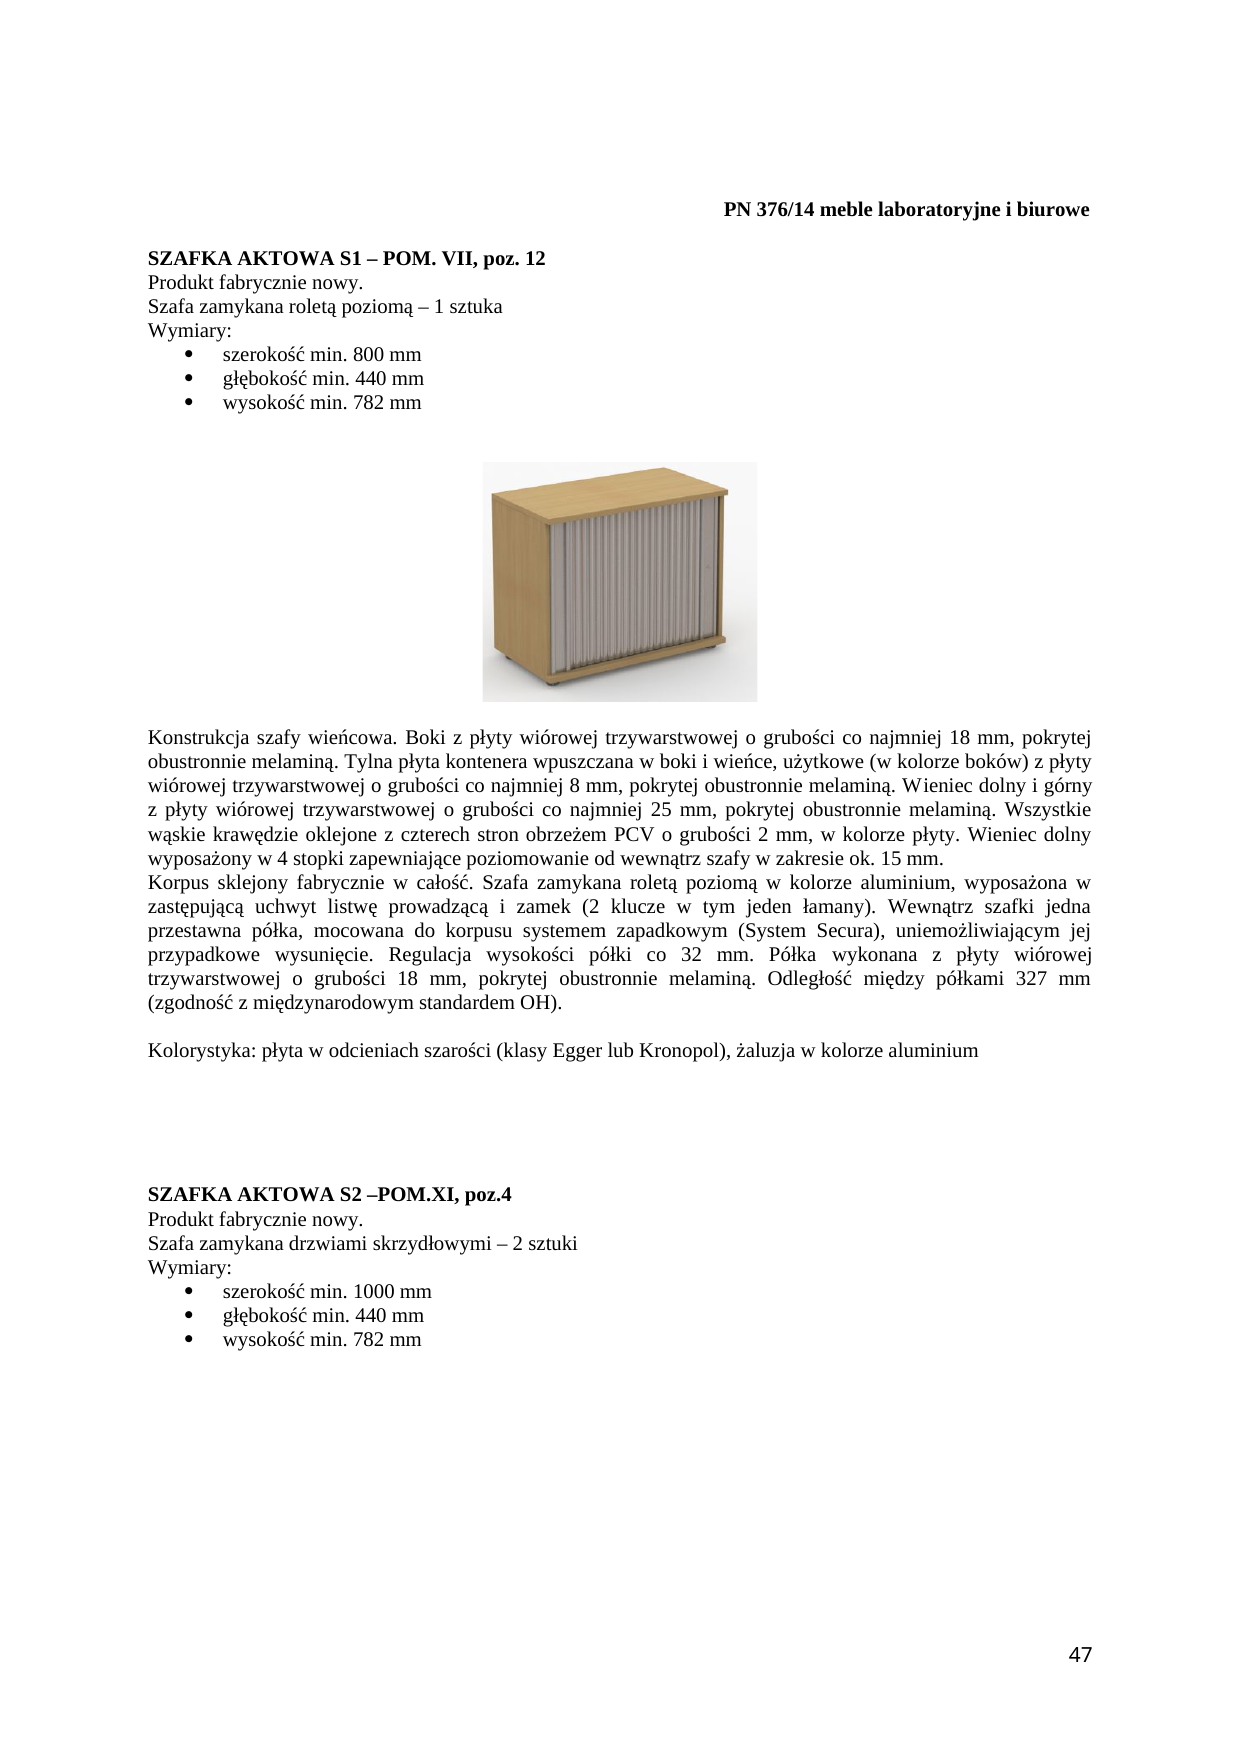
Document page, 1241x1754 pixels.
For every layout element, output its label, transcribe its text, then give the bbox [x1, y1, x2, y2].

text Szafa zamykana drzwiami skrzydłowymi – 2 sztuki [148, 1231, 1093, 1254]
list głębokość min. [185, 366, 1093, 390]
text Kolorystyka: płyta w odcieniach szarości (klasy Egger lub Kronopol), żaluzja w kolorze aluminium [148, 1038, 1093, 1062]
text Konstrukcja szafy wieńcowa. Boki z płyty wiórowej trzywarstwowej o grubości co najmniej , pokrytej obustronnie melaminą. Tylna płyta kontenera wpuszczana w boki i wieńce, użytkowe (w kolorze boków) z płyty wiórowej trzywarstwowej o grubości co najmniej , pokrytej obustronnie melaminą. Wieniec dolny i górny z płyty wiórowej trzywarstwowej o grubości co najmniej , pokrytej obustronnie melaminą. Wszystkie wąskie krawędzie oklejone z czterech stron obrzeżem PCV o grubości , w kolorze płyty. Wieniec dolny wyposażony w 4 stopki zapewniające poziomowanie od wewnątrz szafy w zakresie ok. . [148, 725, 1093, 869]
list wysokość min. [185, 390, 1093, 414]
picture [482, 462, 758, 702]
text Szafa zamykana roletą poziomą – 1 sztuka [148, 294, 1093, 318]
text Produkt fabrycznie nowy. [148, 1206, 1093, 1231]
list głębokość min. [185, 1303, 1093, 1327]
text Wymiary: [148, 1254, 1093, 1279]
text SZAFKA AKTOWA S1 – POM. VII, poz. 12 [148, 246, 1093, 269]
text Wymiary: [148, 318, 1093, 342]
text Produkt fabrycznie nowy. [148, 269, 1093, 294]
text SZAFKA AKTOWA S2 –POM.XI, poz.4 [148, 1182, 1093, 1206]
text Korpus sklejony fabrycznie w całość. Szafa zamykana roletą poziomą w kolorze aluminium, wyposażona w zastępującą uchwyt listwę prowadzącą i zamek (2 klucze w tym jeden łamany). Wewnątrz szafki jedna przestawna półka, mocowana do korpusu systemem zapadkowym (System Secura), uniemożliwiającym jej przypadkowe wysunięcie. Regulacja wysokości półki co . Półka wykonana z płyty wiórowej trzywarstwowej o grubości , pokrytej obustronnie melaminą. Odległość między półkami (zgodność z międzynarodowym standardem OH). [148, 869, 1093, 1014]
list wysokość min. [185, 1327, 1093, 1351]
list szerokość min. [185, 342, 1093, 366]
list szerokość min. [185, 1279, 1093, 1303]
